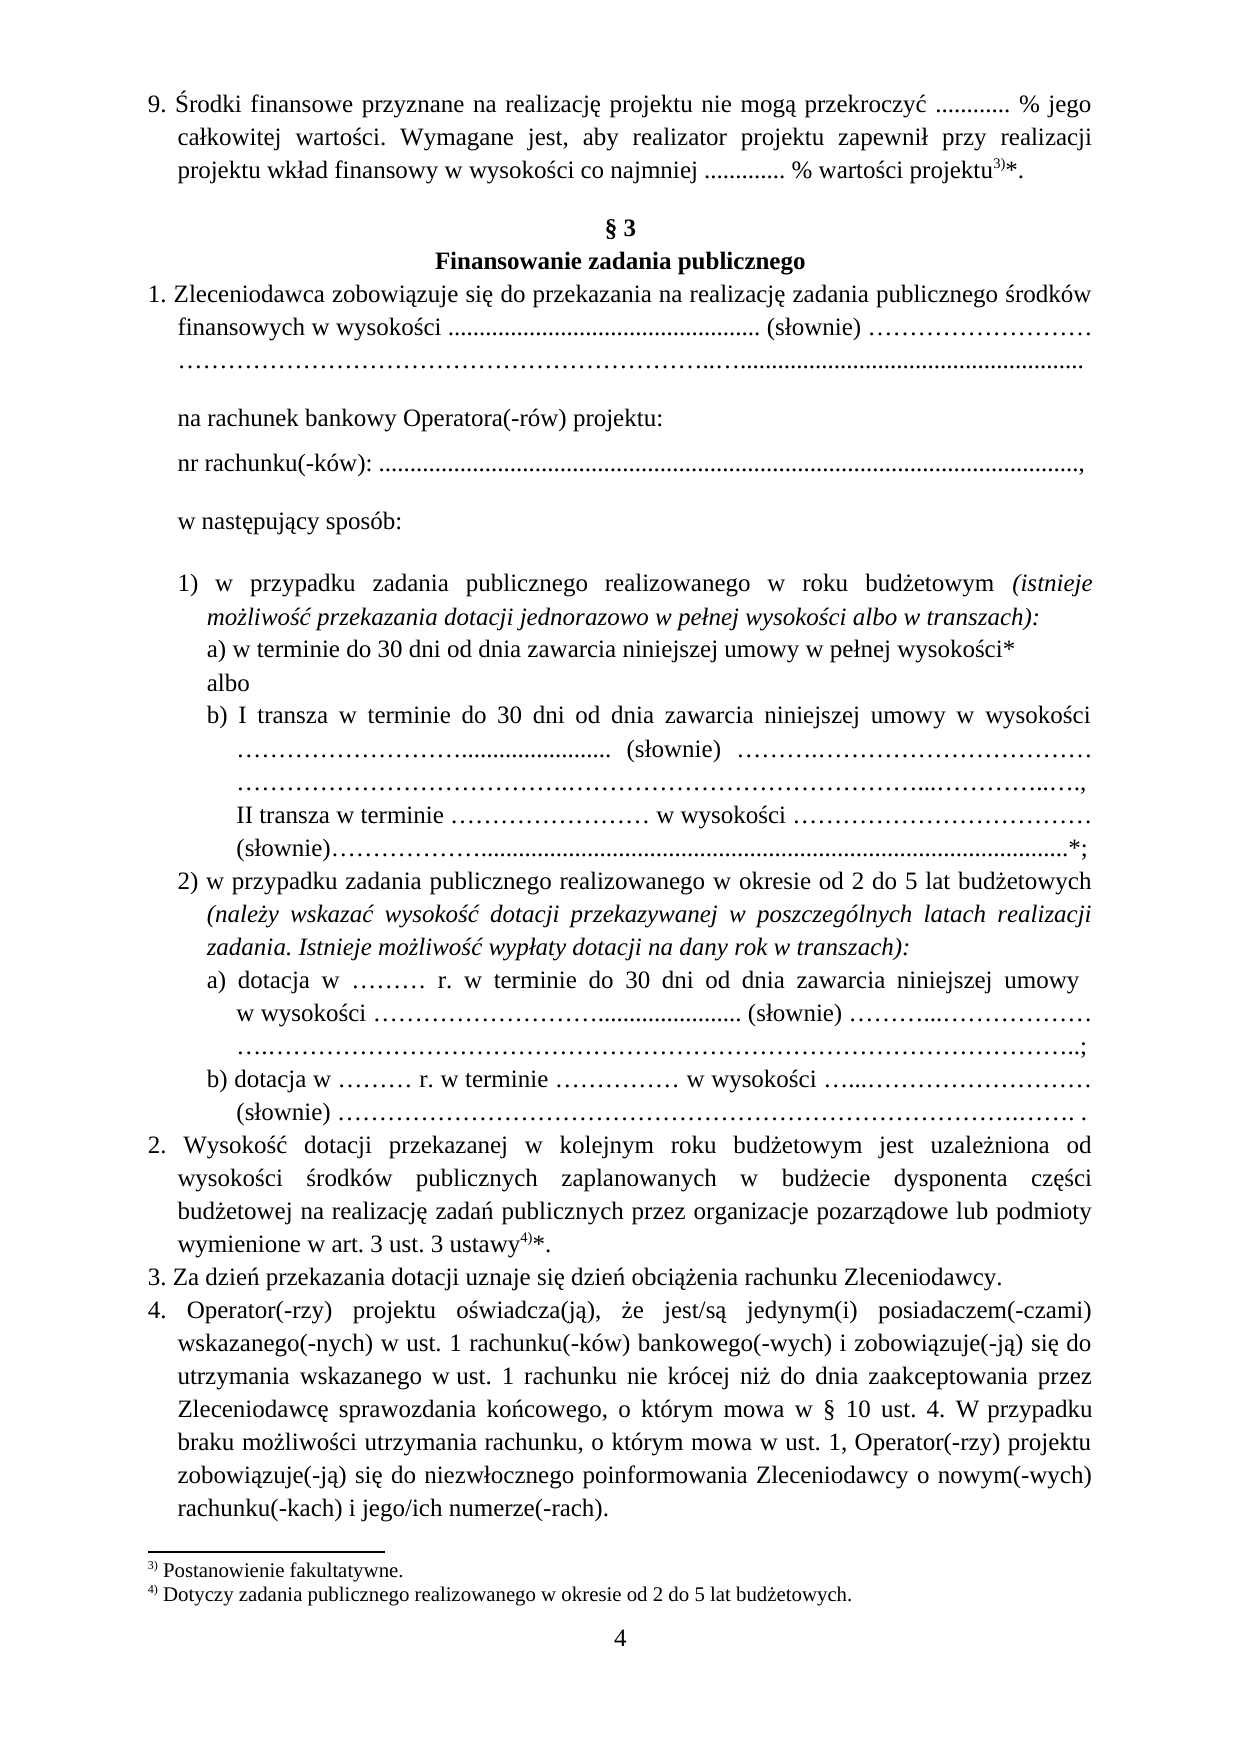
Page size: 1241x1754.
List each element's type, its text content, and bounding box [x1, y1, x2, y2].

text 1) w przypadku zadania publicznego realizowanego w roku budżetowym (istnieje możliwość przekazania dotacji jednorazowo w pełnej wysokości albo w transzach): [177, 568, 1093, 630]
text II transza w terminie …………………… w wysokości ……………………………… (słownie)………………..............................................................................................*; [236, 800, 1093, 861]
text 1. Zleceniodawca zobowiązuje się do przekazania na realizację zadania publicznego środków finansowych w wysokości .................................................. (słownie) ……………………… ………………………………………………………..…....................................................... [148, 279, 1093, 373]
text § 3 [148, 213, 1093, 241]
text a) dotacja w ……… r. w terminie do 30 dni od dnia zawarcia niniejszej umowy w wysokości ………………………....................... (słownie) ………...……………… ….……………………………………………………………………………………..; [207, 965, 1093, 1059]
text w następujący sposób: [177, 506, 1093, 535]
text b) I transza w terminie do 30 dni od dnia zawarcia niniejszej umowy w wysokości ………………………........................ (słownie) ……….…………………………… ………………………………….……………………………………...…………..…., [207, 701, 1093, 795]
text 2) w przypadku zadania publicznego realizowanego w okresie od 2 do 5 lat budżetowych (należy wskazać wysokość dotacji przekazywanej w poszczególnych latach realizacji zadania. Istnieje możliwość wypłaty dotacji na dany rok w transzach): [177, 866, 1093, 961]
text nr rachunku(-ków): ................................................................................................................, [177, 448, 1093, 477]
text a) w terminie do 30 dni od dnia zawarcia niniejszej umowy w pełnej wysokości* [177, 634, 1093, 663]
text 2. Wysokość dotacji przekazanej w kolejnym roku budżetowym jest uzależniona od wysokości środków publicznych zaplanowanych w budżecie dysponenta części budżetowej na realizację zadań publicznych przez organizacje pozarządowe lub podmioty wymienione w art. 3 ust. 3 ustawy)*. [148, 1130, 1093, 1258]
text 9. Środki finansowe przyznane na realizację projektu nie mogą przekroczyć ............ % jego całkowitej wartości. Wymagane jest, aby realizator projektu zapewnił przy realizacji projektu wkład finansowy w wysokości co najmniej ............. % wartości projektu)*. [148, 89, 1093, 183]
text Finansowanie zadania publicznego [148, 246, 1093, 274]
text 3. Za dzień przekazania dotacji uznaje się dzień obciążenia rachunku Zleceniodawcy. [148, 1262, 1093, 1291]
text na rachunek bankowy Operatora(-rów) projektu: [177, 403, 1093, 432]
text 4. Operator(-rzy) projektu oświadcza(ją), że jest/są jedynym(i) posiadaczem(-czami) wskazanego(-nych) w ust. 1 rachunku(-ków) bankowego(-wych) i zobowiązuje(-ją) się do utrzymania wskazanego w ust. 1 rachunku nie krócej niż do dnia zaakceptowania przez Zleceniodawcę sprawozdania końcowego, o którym mowa w § 10 ust. 4. W przypadku braku możliwości utrzymania rachunku, o którym mowa w ust. 1, Operator(-rzy) projektu zobowiązuje(-ją) się do niezwłocznego poinformowania Zleceniodawcy o nowym(-wych) rachunku(-kach) i jego/ich numerze(-rach). [148, 1295, 1093, 1522]
text b) dotacja w ……… r. w terminie …………… w wysokości …...……………………… (słownie) ……………………………………………………………………….……. . [207, 1064, 1093, 1126]
text albo [177, 668, 1093, 696]
